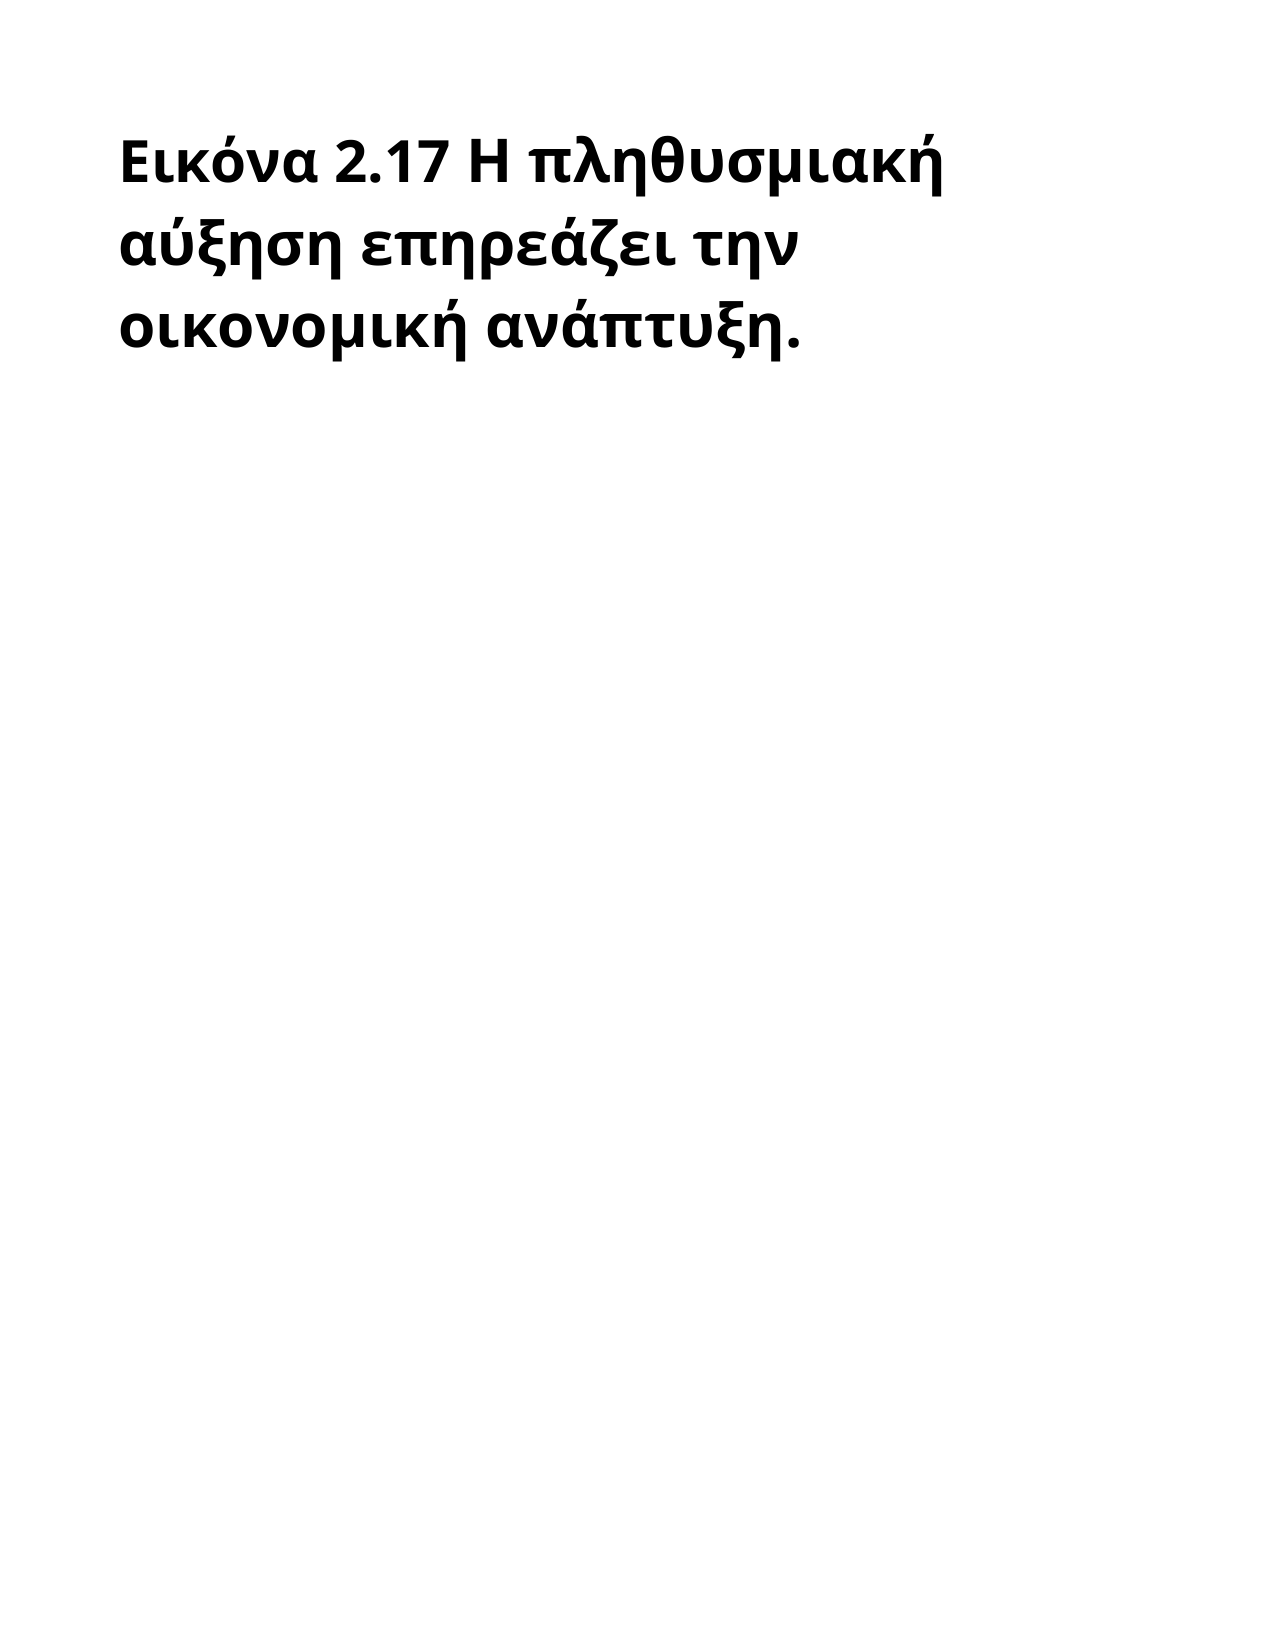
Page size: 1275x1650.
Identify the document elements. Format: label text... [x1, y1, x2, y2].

text Εικόνα 2.17 Η πληθυσμιακή αύξηση επηρεάζει την οικονομική ανάπτυξη. [118, 118, 1152, 365]
